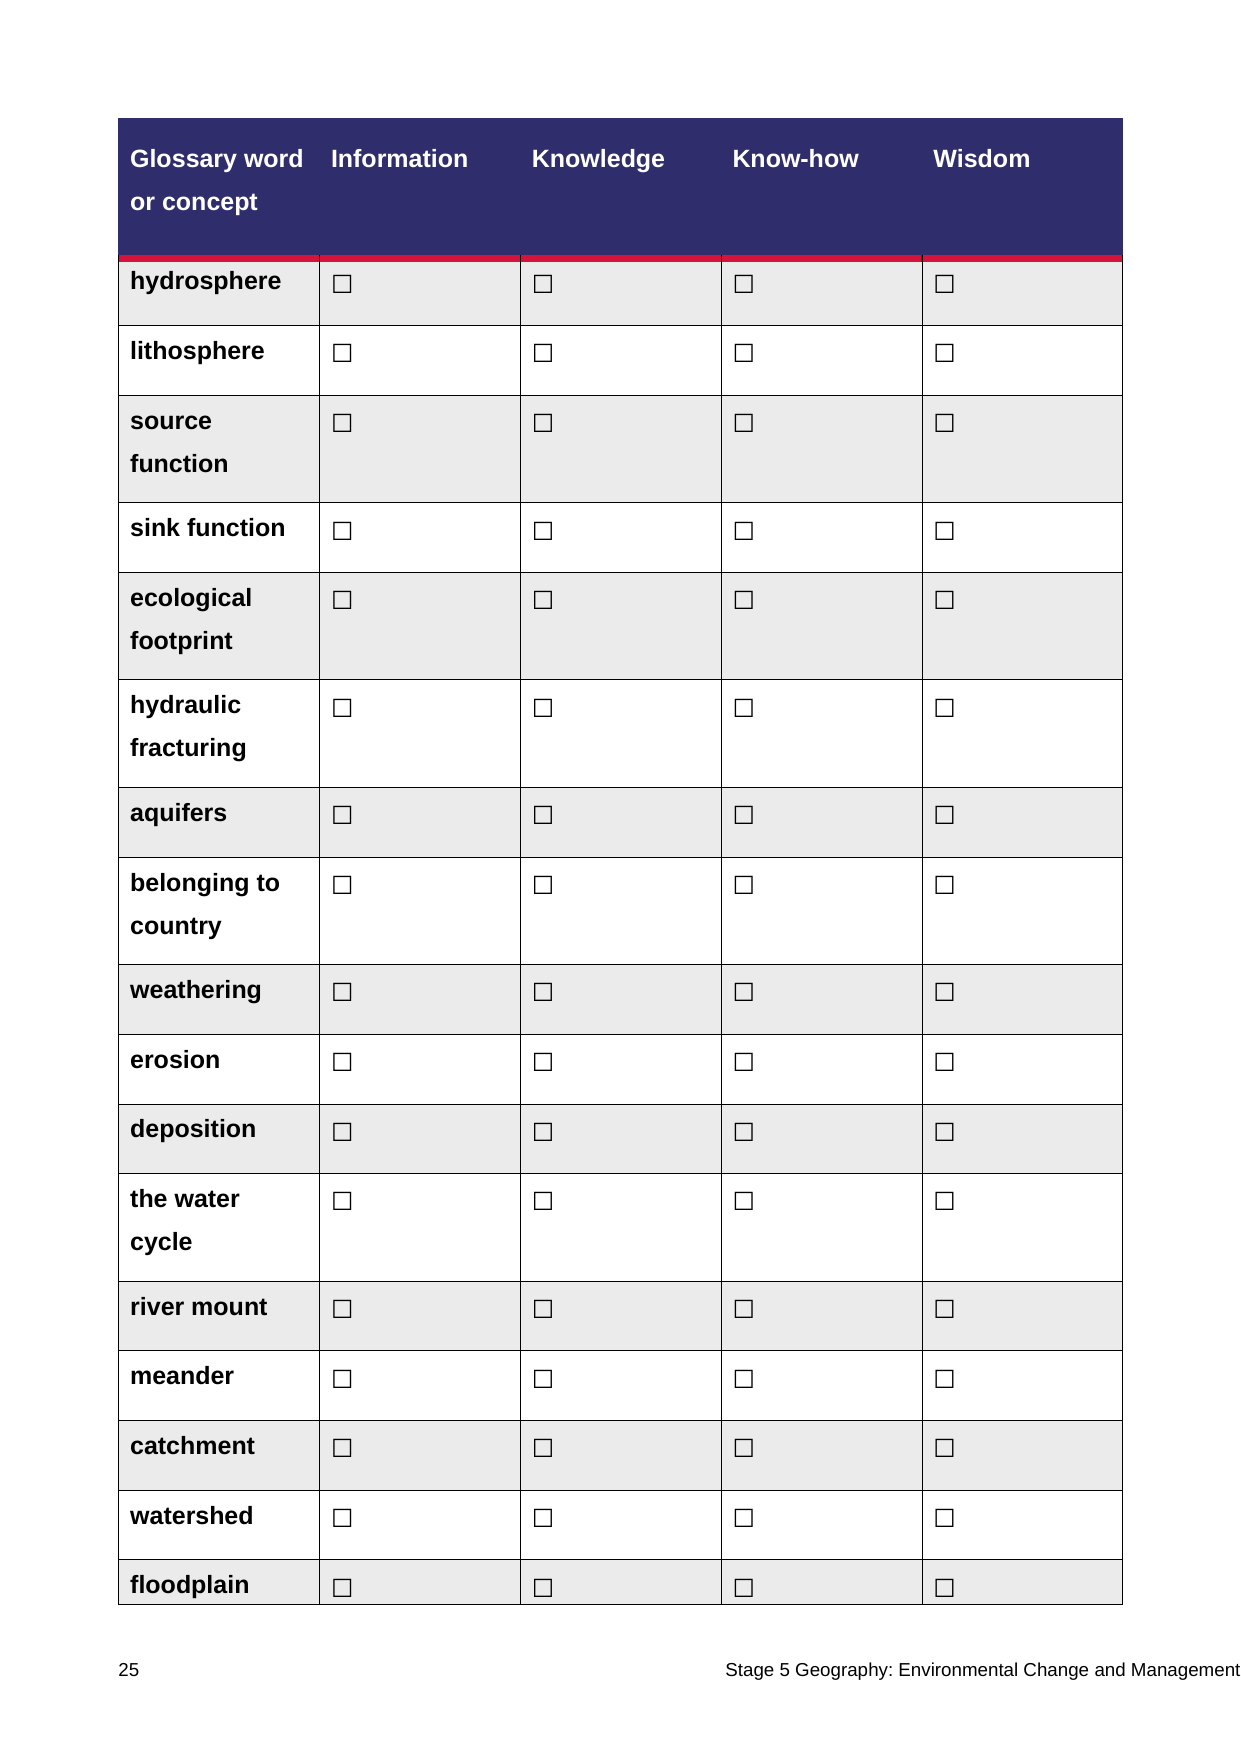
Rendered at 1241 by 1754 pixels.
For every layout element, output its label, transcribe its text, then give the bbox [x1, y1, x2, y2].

table_cell source function [119, 396, 319, 502]
table_cell deposition [119, 1105, 319, 1173]
table_cell ecological footprint [119, 573, 319, 679]
table_cell aquifers [119, 788, 319, 857]
table_header Information [320, 119, 520, 255]
table_cell catchment [119, 1421, 319, 1490]
table_cell weathering [119, 965, 319, 1034]
table_cell sink function [119, 503, 319, 572]
table_cell floodplain [119, 1560, 319, 1604]
table_cell erosion [119, 1035, 319, 1103]
table_header Know-how [722, 119, 921, 255]
table_cell hydraulic fracturing [119, 680, 319, 787]
table_cell belonging to country [119, 858, 319, 964]
table_header Glossary word or concept [119, 119, 319, 255]
table_cell watershed [119, 1491, 319, 1559]
table_cell river mount [119, 1282, 319, 1350]
table_header Knowledge [521, 119, 721, 255]
table_header Wisdom [922, 119, 1122, 255]
table_cell hydrosphere [119, 262, 319, 325]
table_cell lithosphere [119, 326, 319, 395]
table_cell the water cycle [119, 1174, 319, 1281]
table_cell meander [119, 1351, 319, 1420]
